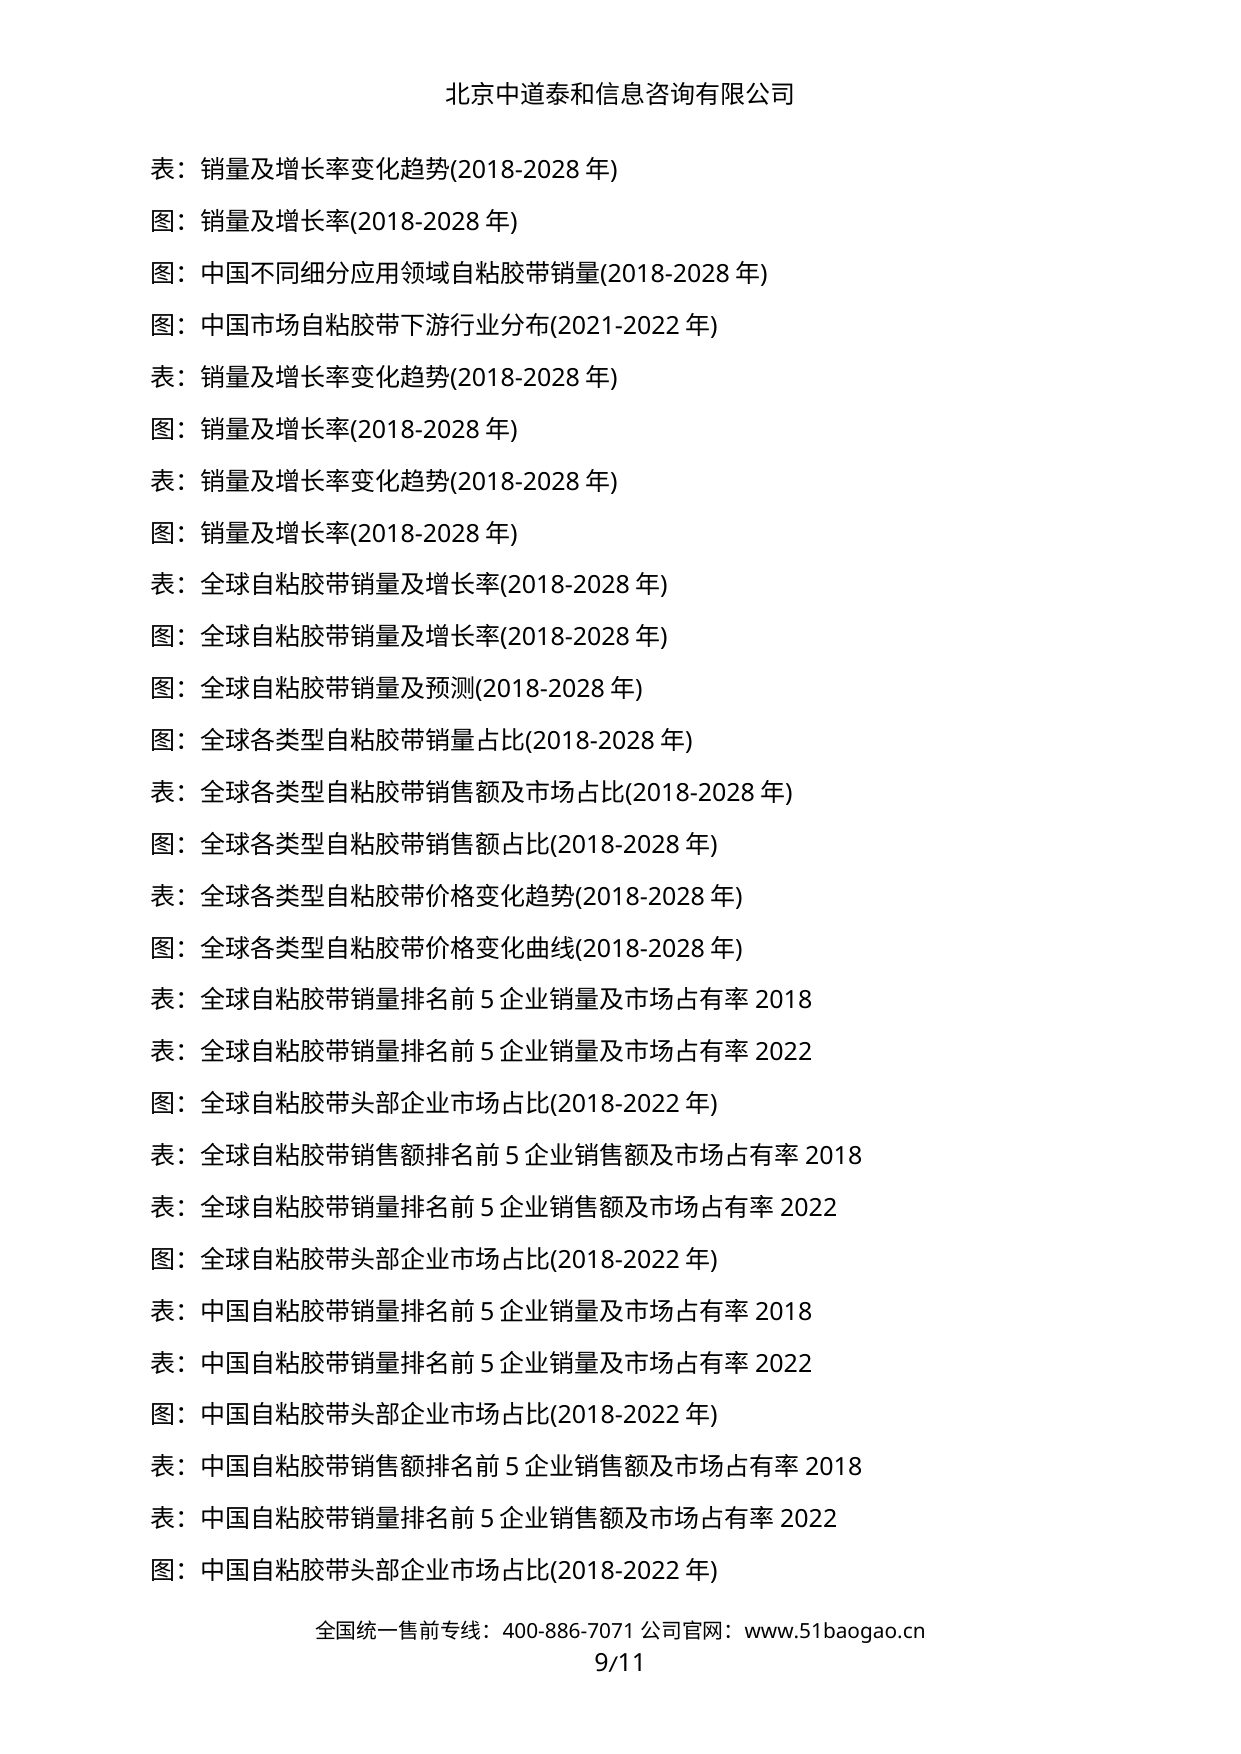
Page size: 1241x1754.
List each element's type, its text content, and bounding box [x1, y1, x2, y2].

text 图：全球自粘胶带销量及增长率(2018-2028年) [150, 617, 1090, 653]
text 图：全球各类型自粘胶带销售额占比(2018-2028年) [150, 824, 1090, 861]
text 表：全球自粘胶带销量排名前5企业销量及市场占有率 2018 [150, 980, 1090, 1016]
text 图：全球自粘胶带销量及预测(2018-2028年) [150, 669, 1090, 705]
text 表：全球自粘胶带销售额排名前5企业销售额及市场占有率 2018 [150, 1136, 1090, 1172]
text 表：全球各类型自粘胶带价格变化趋势(2018-2028年) [150, 876, 1090, 912]
text 图：全球各类型自粘胶带销量占比(2018-2028年) [150, 721, 1090, 757]
text 表：全球各类型自粘胶带销售额及市场占比(2018-2028年) [150, 772, 1090, 809]
text 表：中国自粘胶带销量排名前5企业销售额及市场占有率 2022 [150, 1499, 1090, 1535]
text 表：全球自粘胶带销量排名前5企业销量及市场占有率 2022 [150, 1032, 1090, 1068]
text 表：销量及增长率变化趋势(2018-2028年) [150, 461, 1090, 497]
text 图：全球自粘胶带头部企业市场占比(2018-2022年) [150, 1239, 1090, 1276]
text 图：销量及增长率(2018-2028年) [150, 409, 1090, 446]
text 表：全球自粘胶带销量及增长率(2018-2028年) [150, 565, 1090, 601]
text 图：中国不同细分应用领域自粘胶带销量(2018-2028年) [150, 254, 1090, 290]
text 图：销量及增长率(2018-2028年) [150, 513, 1090, 549]
text 图：销量及增长率(2018-2028年) [150, 202, 1090, 238]
text 图：全球各类型自粘胶带价格变化曲线(2018-2028年) [150, 928, 1090, 964]
text 表：中国自粘胶带销量排名前5企业销量及市场占有率 2022 [150, 1343, 1090, 1379]
text 表：中国自粘胶带销售额排名前5企业销售额及市场占有率 2018 [150, 1447, 1090, 1483]
text 表：全球自粘胶带销量排名前5企业销售额及市场占有率 2022 [150, 1187, 1090, 1224]
text 图：中国自粘胶带头部企业市场占比(2018-2022年) [150, 1395, 1090, 1431]
text 表：销量及增长率变化趋势(2018-2028年) [150, 357, 1090, 394]
text 图：中国自粘胶带头部企业市场占比(2018-2022年) [150, 1551, 1090, 1587]
text 表：销量及增长率变化趋势(2018-2028年) [150, 150, 1090, 186]
text 图：全球自粘胶带头部企业市场占比(2018-2022年) [150, 1084, 1090, 1120]
text 图：中国市场自粘胶带下游行业分布(2021-2022年) [150, 306, 1090, 342]
text 表：中国自粘胶带销量排名前5企业销量及市场占有率 2018 [150, 1291, 1090, 1327]
